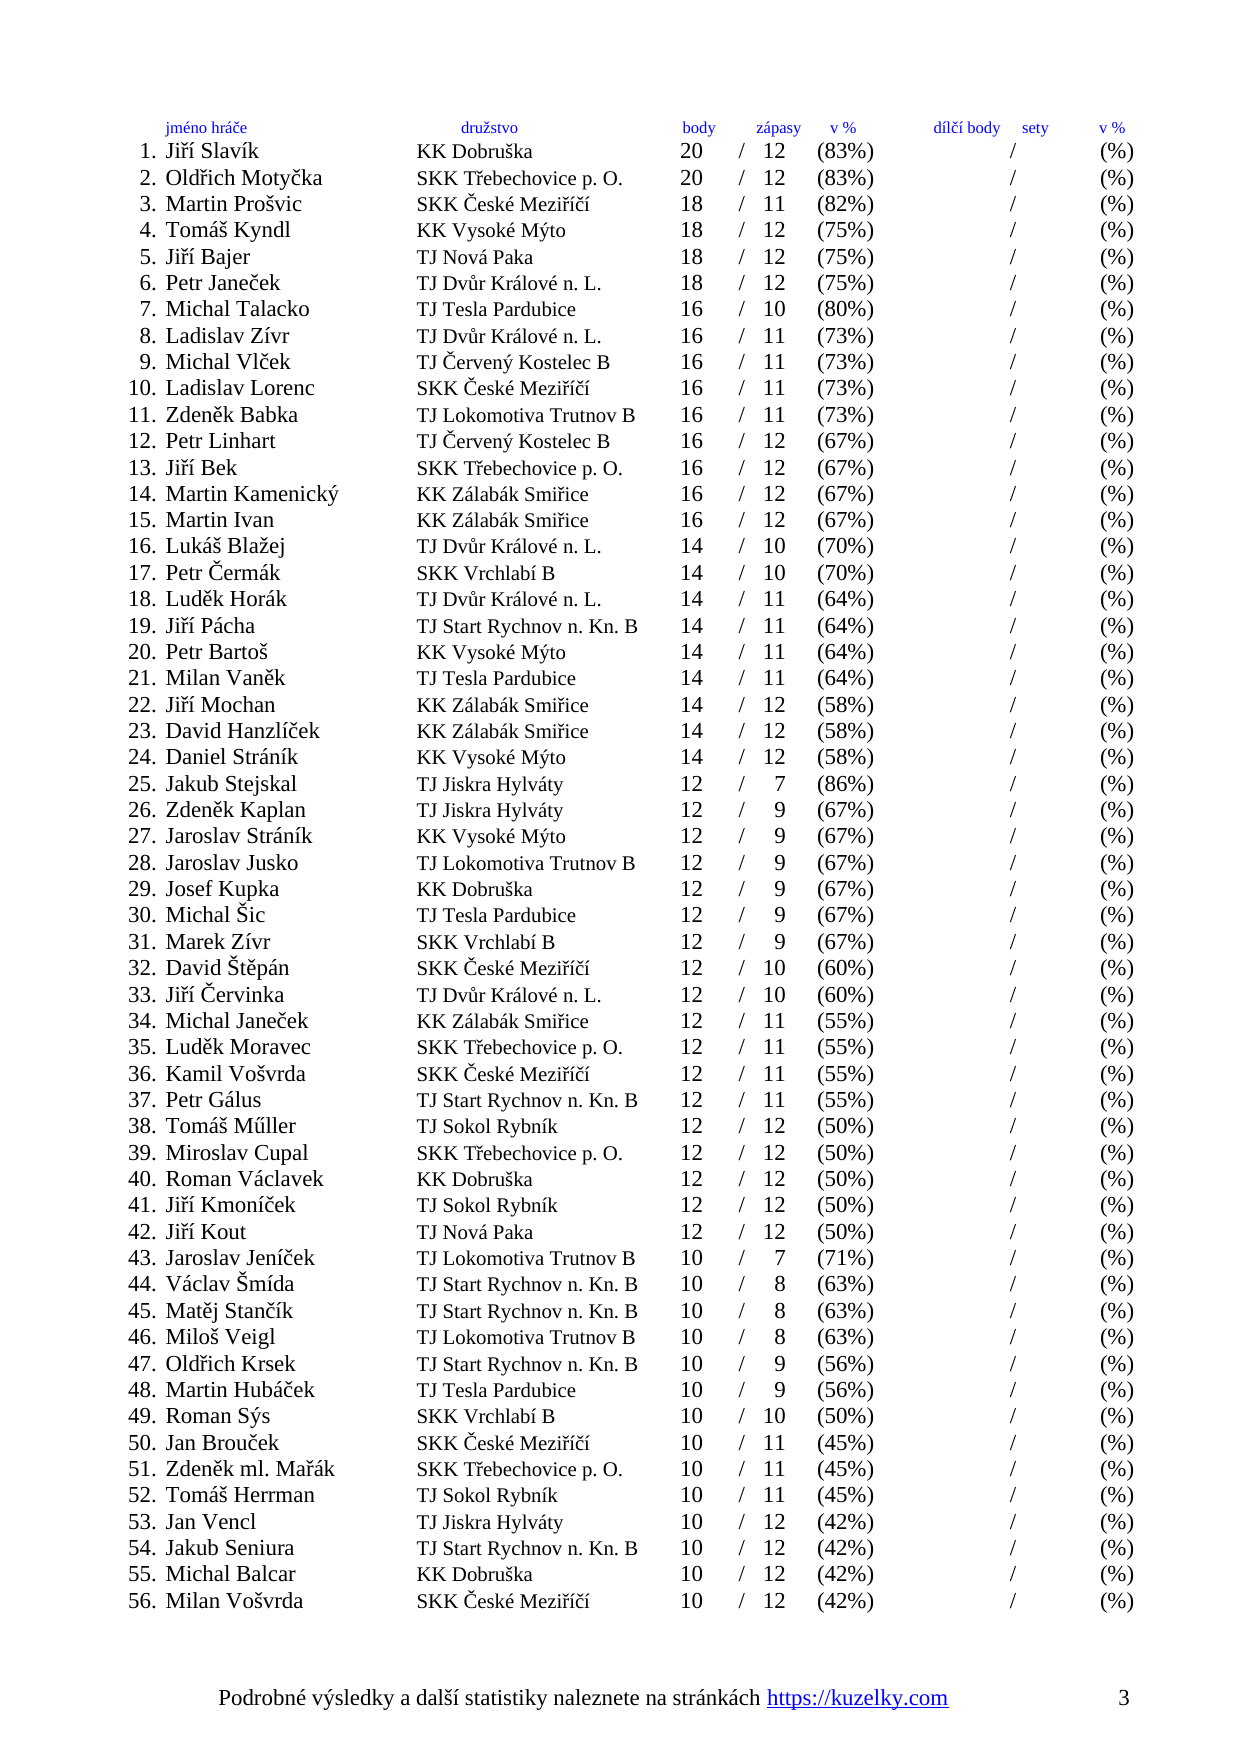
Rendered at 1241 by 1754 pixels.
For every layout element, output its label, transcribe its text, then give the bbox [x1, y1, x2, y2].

text 5. Jiří Bajer TJ Nová Paka 18 / 12 (75%) / (%) [106, 243, 1134, 269]
text 1. Jiří Slavík KK Dobruška 20 / 12 (83%) / (%) [106, 137, 1134, 164]
text 36. Kamil Vošvrda SKK České Meziříčí 12 / 11 (55%) / (%) [106, 1060, 1134, 1086]
text 54. Jakub Seniura TJ Start Rychnov n. Kn. B 10 / 12 (42%) / (%) [106, 1534, 1134, 1560]
text 52. Tomáš Herrman TJ Sokol Rybník 10 / 11 (45%) / (%) [106, 1481, 1134, 1508]
text 10. Ladislav Lorenc SKK České Meziříčí 16 / 11 (73%) / (%) [106, 374, 1134, 401]
text 28. Jaroslav Jusko TJ Lokomotiva Trutnov B 12 / 9 (67%) / (%) [106, 849, 1134, 875]
text 38. Tomáš Műller TJ Sokol Rybník 12 / 12 (50%) / (%) [106, 1112, 1134, 1139]
text 11. Zdeněk Babka TJ Lokomotiva Trutnov B 16 / 11 (73%) / (%) [106, 401, 1134, 427]
text 20. Petr Bartoš KK Vysoké Mýto 14 / 11 (64%) / (%) [106, 638, 1134, 664]
text 39. Miroslav Cupal SKK Třebechovice p. O. 12 / 12 (50%) / (%) [106, 1139, 1134, 1165]
text 26. Zdeněk Kaplan TJ Jiskra Hylváty 12 / 9 (67%) / (%) [106, 796, 1134, 822]
text 29. Josef Kupka KK Dobruška 12 / 9 (67%) / (%) [106, 875, 1134, 902]
text 48. Martin Hubáček TJ Tesla Pardubice 10 / 9 (56%) / (%) [106, 1376, 1134, 1402]
text 25. Jakub Stejskal TJ Jiskra Hylváty 12 / 7 (86%) / (%) [106, 770, 1134, 796]
text 31. Marek Zívr SKK Vrchlabí B 12 / 9 (67%) / (%) [106, 928, 1134, 954]
text 16. Lukáš Blažej TJ Dvůr Králové n. L. 14 / 10 (70%) / (%) [106, 533, 1134, 559]
text 4. Tomáš Kyndl KK Vysoké Mýto 18 / 12 (75%) / (%) [106, 216, 1134, 243]
text 2. Oldřich Motyčka SKK Třebechovice p. O. 20 / 12 (83%) / (%) [106, 164, 1134, 190]
text 15. Martin Ivan KK Zálabák Smiřice 16 / 12 (67%) / (%) [106, 506, 1134, 533]
text 21. Milan Vaněk TJ Tesla Pardubice 14 / 11 (64%) / (%) [106, 664, 1134, 691]
text 42. Jiří Kout TJ Nová Paka 12 / 12 (50%) / (%) [106, 1218, 1134, 1244]
text 43. Jaroslav Jeníček TJ Lokomotiva Trutnov B 10 / 7 (71%) / (%) [106, 1244, 1134, 1271]
text 22. Jiří Mochan KK Zálabák Smiřice 14 / 12 (58%) / (%) [106, 691, 1134, 717]
text 41. Jiří Kmoníček TJ Sokol Rybník 12 / 12 (50%) / (%) [106, 1191, 1134, 1218]
text 14. Martin Kamenický KK Zálabák Smiřice 16 / 12 (67%) / (%) [106, 480, 1134, 506]
text 7. Michal Talacko TJ Tesla Pardubice 16 / 10 (80%) / (%) [106, 295, 1134, 322]
text 12. Petr Linhart TJ Červený Kostelec B 16 / 12 (67%) / (%) [106, 427, 1134, 453]
text 6. Petr Janeček TJ Dvůr Králové n. L. 18 / 12 (75%) / (%) [106, 269, 1134, 295]
text 47. Oldřich Krsek TJ Start Rychnov n. Kn. B 10 / 9 (56%) / (%) [106, 1349, 1134, 1376]
text 50. Jan Brouček SKK České Meziříčí 10 / 11 (45%) / (%) [106, 1429, 1134, 1455]
text 18. Luděk Horák TJ Dvůr Králové n. L. 14 / 11 (64%) / (%) [106, 585, 1134, 612]
text jméno hráče družstvo body zápasy v % dílčí body sety v % [106, 118, 1134, 137]
text 51. Zdeněk ml. Mařák SKK Třebechovice p. O. 10 / 11 (45%) / (%) [106, 1455, 1134, 1481]
text 24. Daniel Stráník KK Vysoké Mýto 14 / 12 (58%) / (%) [106, 743, 1134, 770]
text 27. Jaroslav Stráník KK Vysoké Mýto 12 / 9 (67%) / (%) [106, 822, 1134, 849]
text 37. Petr Gálus TJ Start Rychnov n. Kn. B 12 / 11 (55%) / (%) [106, 1086, 1134, 1112]
text 32. David Štěpán SKK České Meziříčí 12 / 10 (60%) / (%) [106, 954, 1134, 981]
text 23. David Hanzlíček KK Zálabák Smiřice 14 / 12 (58%) / (%) [106, 717, 1134, 743]
text 9. Michal Vlček TJ Červený Kostelec B 16 / 11 (73%) / (%) [106, 348, 1134, 374]
text 35. Luděk Moravec SKK Třebechovice p. O. 12 / 11 (55%) / (%) [106, 1033, 1134, 1060]
text 56. Milan Vošvrda SKK České Meziříčí 10 / 12 (42%) / (%) [106, 1587, 1134, 1613]
text 8. Ladislav Zívr TJ Dvůr Králové n. L. 16 / 11 (73%) / (%) [106, 322, 1134, 348]
text 40. Roman Václavek KK Dobruška 12 / 12 (50%) / (%) [106, 1165, 1134, 1191]
text 55. Michal Balcar KK Dobruška 10 / 12 (42%) / (%) [106, 1560, 1134, 1587]
text 33. Jiří Červinka TJ Dvůr Králové n. L. 12 / 10 (60%) / (%) [106, 981, 1134, 1007]
text 34. Michal Janeček KK Zálabák Smiřice 12 / 11 (55%) / (%) [106, 1007, 1134, 1033]
text 3. Martin Prošvic SKK České Meziříčí 18 / 11 (82%) / (%) [106, 190, 1134, 216]
text 30. Michal Šic TJ Tesla Pardubice 12 / 9 (67%) / (%) [106, 902, 1134, 928]
text 17. Petr Čermák SKK Vrchlabí B 14 / 10 (70%) / (%) [106, 559, 1134, 585]
text 44. Václav Šmída TJ Start Rychnov n. Kn. B 10 / 8 (63%) / (%) [106, 1271, 1134, 1297]
text 45. Matěj Stančík TJ Start Rychnov n. Kn. B 10 / 8 (63%) / (%) [106, 1297, 1134, 1323]
text 13. Jiří Bek SKK Třebechovice p. O. 16 / 12 (67%) / (%) [106, 453, 1134, 480]
text 19. Jiří Pácha TJ Start Rychnov n. Kn. B 14 / 11 (64%) / (%) [106, 612, 1134, 638]
text 53. Jan Vencl TJ Jiskra Hylváty 10 / 12 (42%) / (%) [106, 1508, 1134, 1534]
text 49. Roman Sýs SKK Vrchlabí B 10 / 10 (50%) / (%) [106, 1402, 1134, 1429]
text 46. Miloš Veigl TJ Lokomotiva Trutnov B 10 / 8 (63%) / (%) [106, 1323, 1134, 1349]
